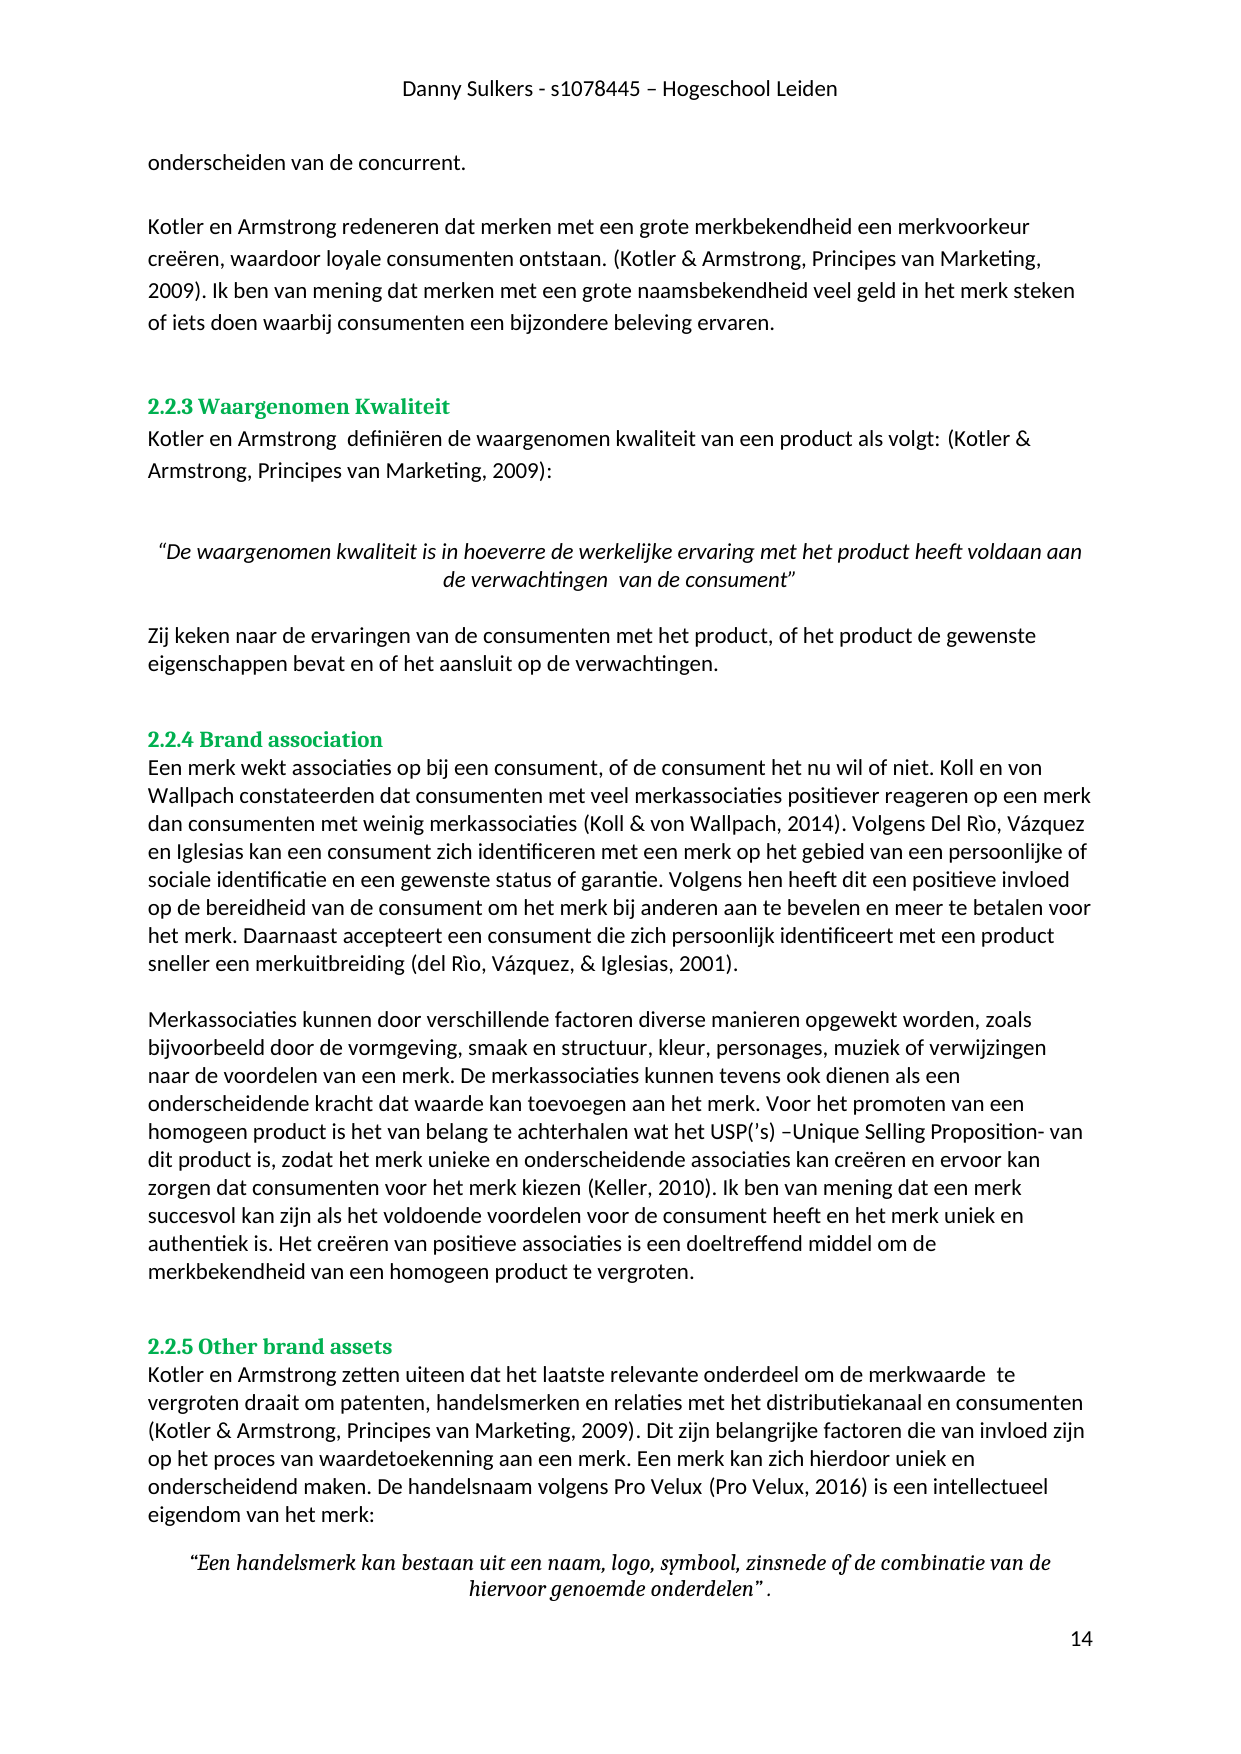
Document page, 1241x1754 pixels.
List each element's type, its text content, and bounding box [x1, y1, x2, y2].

text “Een handelsmerk kan bestaan uit een naam, logo, symbool, zinsnede of de combinatie van de hiervoor genoemde onderdelen” . [148, 1549, 1093, 1602]
text Zij keken naar de ervaringen van de consumenten met het product, of het product de gewenste eigenschappen bevat en of het aansluit op de verwachtingen. [148, 622, 1093, 678]
text 2.2.5 Other brand assets Kotler en Armstrong zetten uiteen dat het laatste relevante onderdeel om de merkwaarde te vergroten draait om patenten, handelsmerken en relaties met het distributiekanaal en consumenten. Dit zijn belangrijke factoren die van invloed zijn op het proces van waardetoekenning aan een merk. Een merk kan zich hierdoor uniek en onderscheidend maken. De handelsnaam volgens Pro Velux is een intellectueel eigendom van het merk: [148, 1334, 1093, 1528]
text 2.2.4 Brand association Een merk wekt associaties op bij een consument, of de consument het nu wil of niet. Koll en von Wallpach constateerden dat consumenten met veel merkassociaties positiever reageren op een merk dan consumenten met weinig merkassociaties. Volgens Del Rìo, Vázquez en Iglesias kan een consument zich identificeren met een merk op het gebied van een persoonlijke of sociale identificatie en een gewenste status of garantie. Volgens hen heeft dit een positieve invloed op de bereidheid van de consument om het merk bij anderen aan te bevelen en meer te betalen voor het merk. Daarnaast accepteert een consument die zich persoonlijk identificeert met een product sneller een merkuitbreiding. Merkassociaties kunnen door verschillende factoren diverse manieren opgewekt worden, zoals bijvoorbeeld door de vormgeving, smaak en structuur, kleur, personages, muziek of verwijzingen naar de voordelen van een merk. De merkassociaties kunnen tevens ook dienen als een onderscheidende kracht dat waarde kan toevoegen aan het merk. Voor het promoten van een homogeen product is het van belang te achterhalen wat het USP(’s) –Unique Selling Proposition- van dit product is, zodat het merk unieke en onderscheidende associaties kan creëren en ervoor kan zorgen dat consumenten voor het merk kiezen. Ik ben van mening dat een merk succesvol kan zijn als het voldoende voordelen voor de consument heeft en het merk uniek en authentiek is. Het creëren van positieve associaties is een doeltreffend middel om de merkbekendheid van een homogeen product te vergroten. [148, 726, 1093, 1313]
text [148, 148, 1093, 369]
text “De waargenomen kwaliteit is in hoeverre de werkelijke ervaring met het product heeft voldaan aan de verwachtingen van de consument” [148, 537, 1093, 593]
text 2.2.3 Waargenomen Kwaliteit Kotler en Armstrong definiëren de waargenomen kwaliteit van een product als volgt:: [148, 394, 1093, 484]
